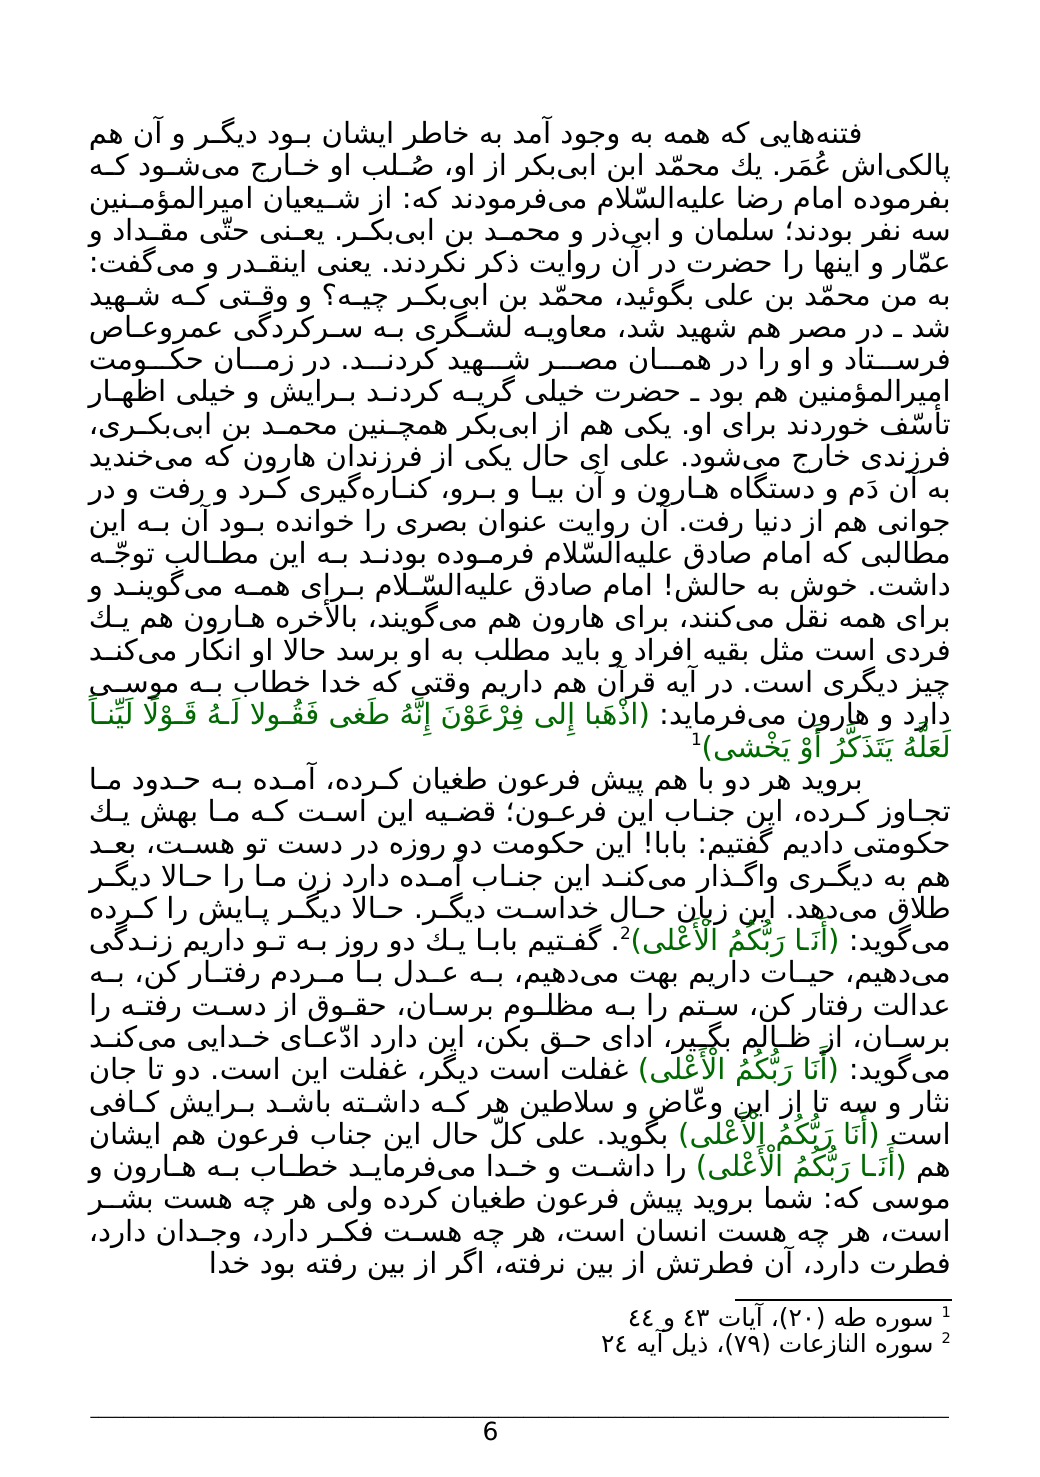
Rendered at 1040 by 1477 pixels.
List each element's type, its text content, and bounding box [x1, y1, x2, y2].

text فتنه‌هایی كه همه به وجود آمد به خاطر ایشان بود دیگر و آن هم پالكی‌اش عُمَر. یك محمّد ابن ابی‌بكر از او، صُلب او خارج می‌شود كه بفرموده امام رضا علیه‌السّلام می‌فرمودند كه: از شیعیان امیرالمؤمنین سه نفر بودند؛ سلمان و ابی‌ذر و محمد بن ابی‌بكر. یعنی حتّی مقداد و عمّار و اینها را حضرت در آن روایت ذكر نكردند. یعنی اینقدر و می‌گفت: به من محمّد بن علی بگوئید، محمّد بن ابی‌بكر چیه؟ و وقتی كه شهید شد ـ در مصر هم شهید شد، معاویه لشگری به سركردگی عمروعاص فرستاد و او را در همان مصر شهید كردند. در زمان حكومت امیرالمؤمنین هم بود ـ حضرت خیلی گریه كردند برایش و خیلی اظهار تأسّف خوردند برای او. یكی هم از ابی‌بكر همچنین محمد بن ابی‌بكری، فرزندی خارج می‌شود. علی ای حال یكی از فرزندان هارون كه می‌خندید به آن دَم و دستگاه هارون و آن بیا و برو، كناره‌گیری كرد و رفت و در جوانی هم از دنیا رفت. آن روایت عنوان بصری را خوانده بود آن به این مطالبی كه امام صادق علیه‌السّلام فرموده بودند به این مطالب توجّه داشت. خوش به حالش! امام صادق علیه‌السّلام برای همه می‌گویند و برای همه نقل می‌كنند، برای هارون هم می‌گویند، بالأخره هارون هم یك فردی است مثل بقیه افراد و باید مطلب به او برسد حالا او انكار می‌كند چیز دیگری است. در آیه قرآن هم داریم وقتی كه خدا خطاب به موسی دارد و هارون می‌فرماید: (اذْهَبا إِلى‌ فِرْعَوْنَ إِنَّهُ طَغى‌ فَقُولا لَهُ قَوْلًا لَيِّناً لَعَلَّهُ يَتَذَكَّرُ أَوْ يَخْشى‌) [89, 118, 951, 764]
text بروید هر دو با هم پیش فرعون طغیان كرده، آمده به حدود ما تجاوز كرده، این جناب این فرعون؛ قضیه این است كه ما بهش یك حكومتی دادیم گفتیم: بابا! این حكومت دو روزه در دست تو هست، بعد هم به دیگری واگذار می‌كند این جناب آمده دارد زن ما را حالا دیگر طلاق می‌دهد. این زبان حال خداست دیگر. حالا دیگر پایش را كرده می‌گوید: (أَنَا رَبُّكُمُ الْأَعْلى‌). گفتیم بابا یك دو روز به تو داریم زندگی می‌دهیم، حیات داریم بهت می‌دهیم، به عدل با مردم رفتار كن، به عدالت رفتار كن، ستم را به مظلوم برسان، حقوق از دست رفته را برسان، از ظالم بگیر، ادای حق بكن، این دارد ادّعای خدایی می‌كند می‌گوید: (أَنَا رَبُّكُمُ الْأَعْلى‌) غفلت است دیگر، غفلت این است. دو تا جان نثار و سه تا از این وعّاض و سلاطین هر كه داشته باشد برایش كافی است‌ (أَنَا رَبُّكُمُ الْأَعْلى‌) بگوید. علی كلّ حال این جناب فرعون هم ایشان هم‌ (أَنَا رَبُّكُمُ الْأَعْلى‌) را داشت و خدا می‌فرماید خطاب به هارون و موسی كه: شما بروید پیش فرعون طغیان كرده ولی هر چه هست بشر است، هر چه هست انسان است، هر چه هست فكر دارد، وجدان دارد، فطرت دارد، آن فطرتش از بین نرفته، اگر از بین رفته بود خدا [89, 764, 951, 1280]
